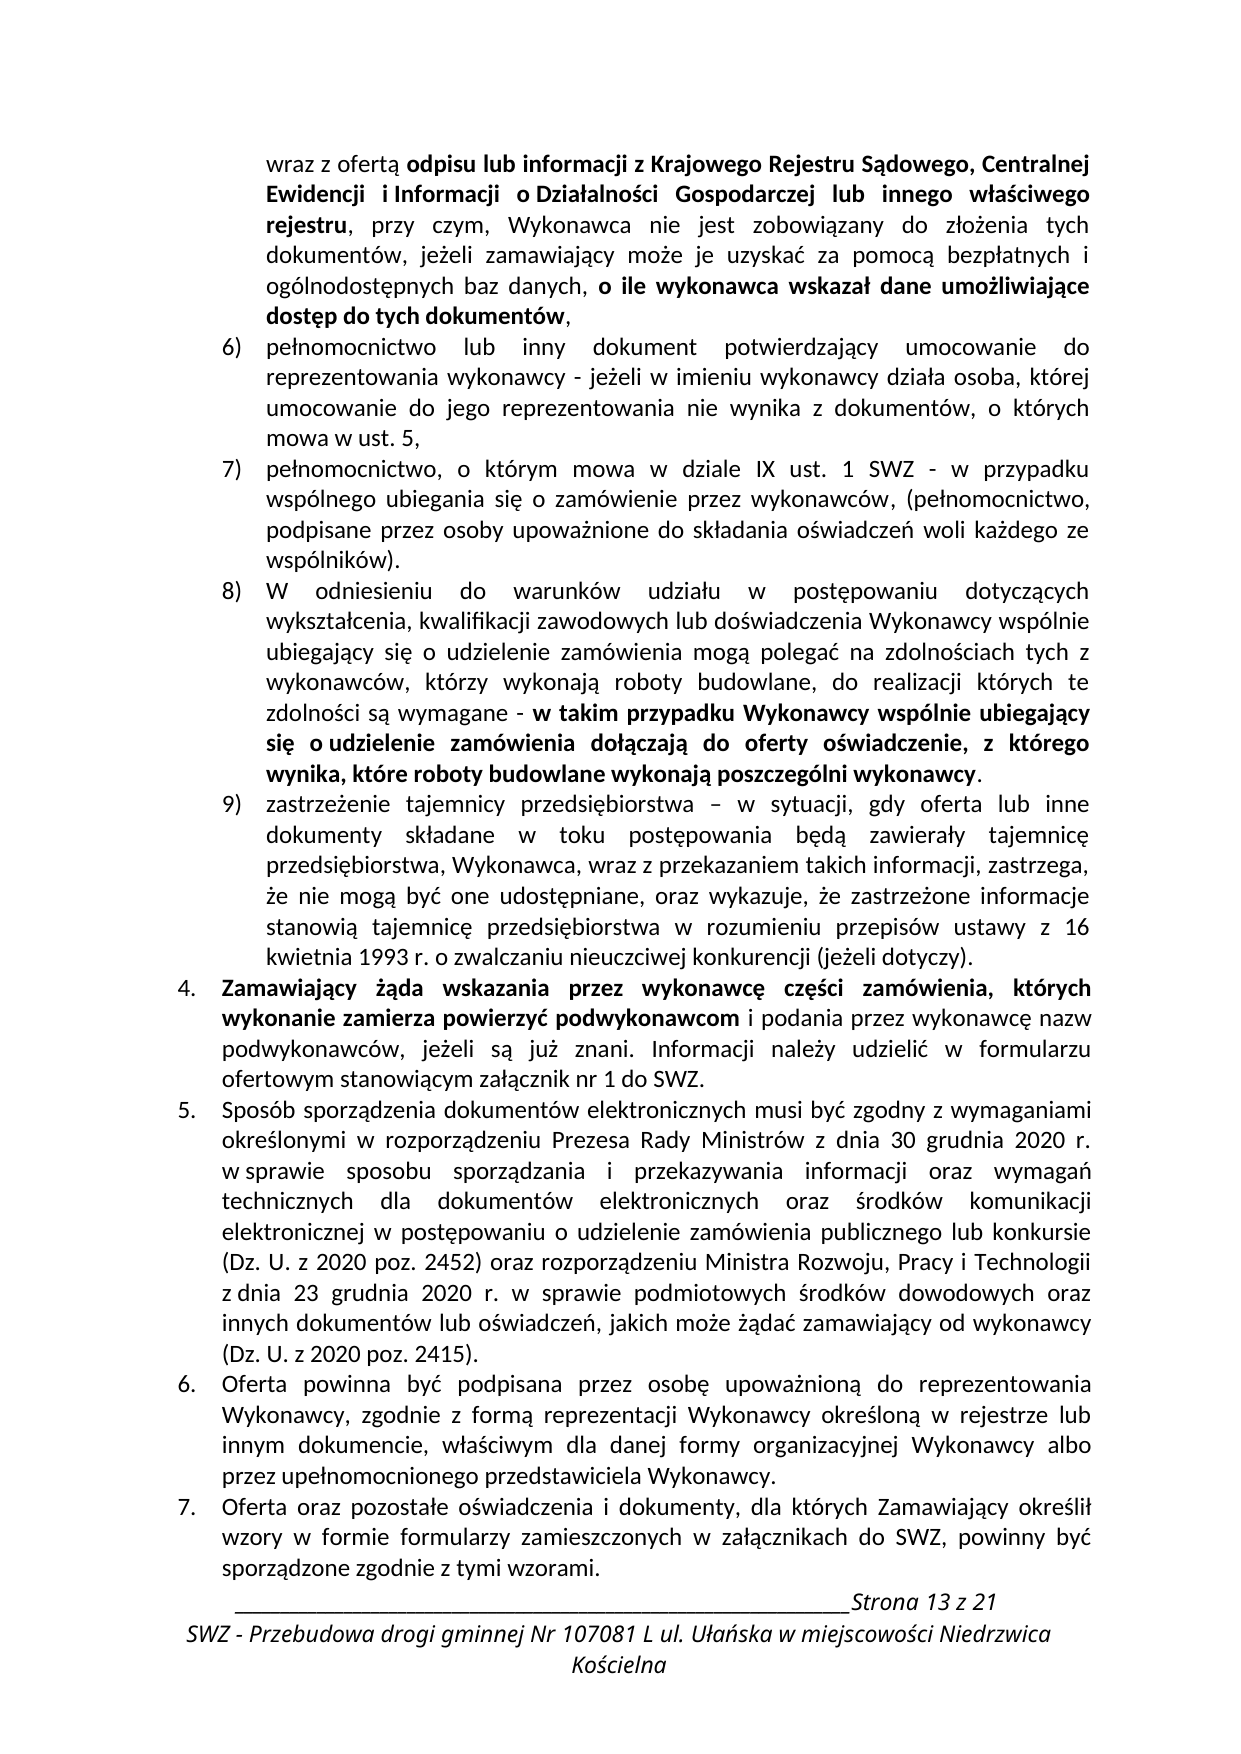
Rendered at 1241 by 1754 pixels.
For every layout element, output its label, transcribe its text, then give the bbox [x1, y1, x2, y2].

list Zamawiający żąda wskazania przez wykonawcę części zamówienia, których wykonanie zamierza powierzyć podwykonawcom i podania przez wykonawcę nazw podwykonawców, jeżeli są już znani. Informacji należy udzielić w formularzu ofertowym stanowiącym załącznik nr 1 do SWZ. [177, 972, 1092, 1094]
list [222, 148, 1090, 331]
list Oferta powinna być podpisana przez osobę upoważnioną do reprezentowania Wykonawcy, zgodnie z formą reprezentacji Wykonawcy określoną w rejestrze lub innym dokumencie, właściwym dla danej formy organizacyjnej Wykonawcy albo przez upełnomocnionego przedstawiciela Wykonawcy. [177, 1368, 1092, 1491]
list zastrzeżenie tajemnicy przedsiębiorstwa – w sytuacji, gdy oferta lub inne dokumenty składane w toku postępowania będą zawierały tajemnicę przedsiębiorstwa, Wykonawca, wraz z przekazaniem takich informacji, zastrzega, że nie mogą być one udostępniane, oraz wykazuje, że zastrzeżone informacje stanowią tajemnicę przedsiębiorstwa w rozumieniu przepisów ustawy z 16 kwietnia 1993 r. o zwalczaniu nieuczciwej konkurencji (jeżeli dotyczy). [222, 789, 1090, 972]
list W odniesieniu do warunków udziału w postępowaniu dotyczących wykształcenia, kwalifikacji zawodowych lub doświadczenia Wykonawcy wspólnie ubiegający się o udzielenie zamówienia mogą polegać na zdolnościach tych z wykonawców, którzy wykonają roboty budowlane, do realizacji których te zdolności są wymagane - w takim przypadku Wykonawcy wspólnie ubiegający się o udzielenie zamówienia dołączają do oferty oświadczenie, z którego wynika, które roboty budowlane wykonają poszczególni wykonawcy. [222, 575, 1090, 789]
list Oferta oraz pozostałe oświadczenia i dokumenty, dla których Zamawiający określił wzory w formie formularzy zamieszczonych w załącznikach do SWZ, powinny być sporządzone zgodnie z tymi wzorami. [177, 1491, 1092, 1582]
list pełnomocnictwo lub inny dokument potwierdzający umocowanie do reprezentowania wykonawcy - jeżeli w imieniu wykonawcy działa osoba, której umocowanie do jego reprezentowania nie wynika z dokumentów, o których mowa w ust. 5, [222, 331, 1090, 453]
list pełnomocnictwo, o którym mowa w dziale IX ust. 1 SWZ - w przypadku wspólnego ubiegania się o zamówienie przez wykonawców, (pełnomocnictwo, podpisane przez osoby upoważnione do składania oświadczeń woli każdego ze wspólników). [222, 453, 1090, 575]
list Sposób sporządzenia dokumentów elektronicznych musi być zgodny z wymaganiami określonymi w rozporządzeniu Prezesa Rady Ministrów z dnia 30 grudnia 2020 r. w sprawie sposobu sporządzania i przekazywania informacji oraz wymagań technicznych dla dokumentów elektronicznych oraz środków komunikacji elektronicznej w postępowaniu o udzielenie zamówienia publicznego lub konkursie (Dz. U. z 2020 poz. 2452) oraz rozporządzeniu Ministra Rozwoju, Pracy i Technologii z dnia 23 grudnia 2020 r. w sprawie podmiotowych środków dowodowych oraz innych dokumentów lub oświadczeń, jakich może żądać zamawiający od wykonawcy (Dz. U. z 2020 poz. 2415). [177, 1094, 1092, 1368]
